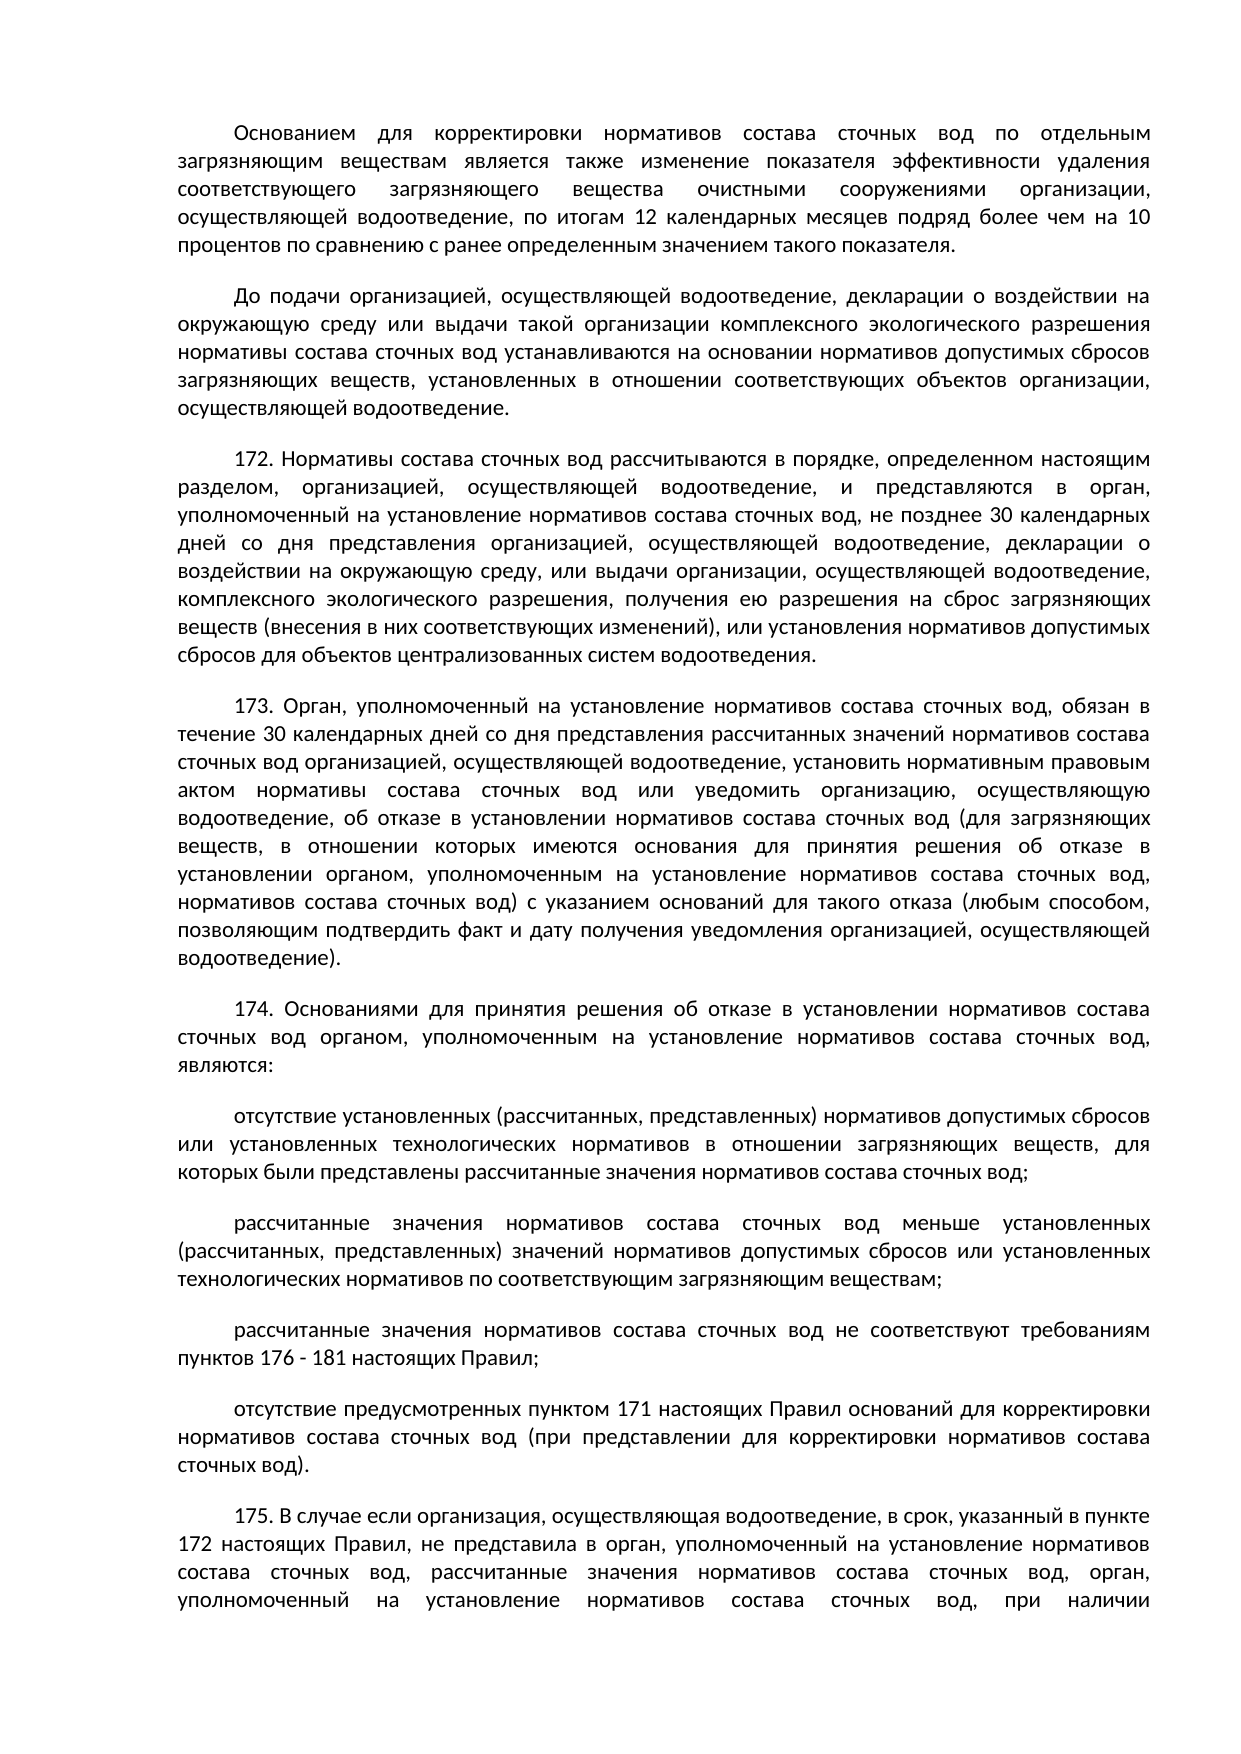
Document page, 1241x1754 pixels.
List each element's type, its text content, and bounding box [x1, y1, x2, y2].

text Основанием для корректировки нормативов состава сточных вод по отдельным загрязняющим веществам является также изменение показателя эффективности удаления соответствующего загрязняющего вещества очистными сооружениями организации, осуществляющей водоотведение, по итогам 12 календарных месяцев подряд более чем на 10 процентов по сравнению с ранее определенным значением такого показателя. [177, 118, 1152, 258]
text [177, 1501, 1152, 1613]
text 172. Нормативы состава сточных вод рассчитываются в порядке, определенном настоящим разделом, организацией, осуществляющей водоотведение, и представляются в орган, уполномоченный на установление нормативов состава сточных вод, не позднее 30 календарных дней со дня представления организацией, осуществляющей водоотведение, декларации о воздействии на окружающую среду, или выдачи организации, осуществляющей водоотведение, комплексного экологического разрешения, получения ею разрешения на сброс загрязняющих веществ (внесения в них соответствующих изменений), или установления нормативов допустимых сбросов для объектов централизованных систем водоотведения. [177, 444, 1152, 668]
text отсутствие установленных (рассчитанных, представленных) нормативов допустимых сбросов или установленных технологических нормативов в отношении загрязняющих веществ, для которых были представлены рассчитанные значения нормативов состава сточных вод; [177, 1101, 1152, 1185]
text До подачи организацией, осуществляющей водоотведение, декларации о воздействии на окружающую среду или выдачи такой организации комплексного экологического разрешения нормативы состава сточных вод устанавливаются на основании нормативов допустимых сбросов загрязняющих веществ, установленных в отношении соответствующих объектов организации, осуществляющей водоотведение. [177, 281, 1152, 421]
text рассчитанные значения нормативов состава сточных вод меньше установленных (рассчитанных, представленных) значений нормативов допустимых сбросов или установленных технологических нормативов по соответствующим загрязняющим веществам; [177, 1208, 1152, 1292]
text отсутствие предусмотренных пунктом 171 настоящих Правил оснований для корректировки нормативов состава сточных вод (при представлении для корректировки нормативов состава сточных вод). [177, 1394, 1152, 1478]
text 174. Основаниями для принятия решения об отказе в установлении нормативов состава сточных вод органом, уполномоченным на установление нормативов состава сточных вод, являются: [177, 994, 1152, 1078]
text 173. Орган, уполномоченный на установление нормативов состава сточных вод, обязан в течение 30 календарных дней со дня представления рассчитанных значений нормативов состава сточных вод организацией, осуществляющей водоотведение, установить нормативным правовым актом нормативы состава сточных вод или уведомить организацию, осуществляющую водоотведение, об отказе в установлении нормативов состава сточных вод (для загрязняющих веществ, в отношении которых имеются основания для принятия решения об отказе в установлении органом, уполномоченным на установление нормативов состава сточных вод, нормативов состава сточных вод) с указанием оснований для такого отказа (любым способом, позволяющим подтвердить факт и дату получения уведомления организацией, осуществляющей водоотведение). [177, 691, 1152, 971]
text рассчитанные значения нормативов состава сточных вод не соответствуют требованиям пунктов 176 - 181 настоящих Правил; [177, 1315, 1152, 1371]
